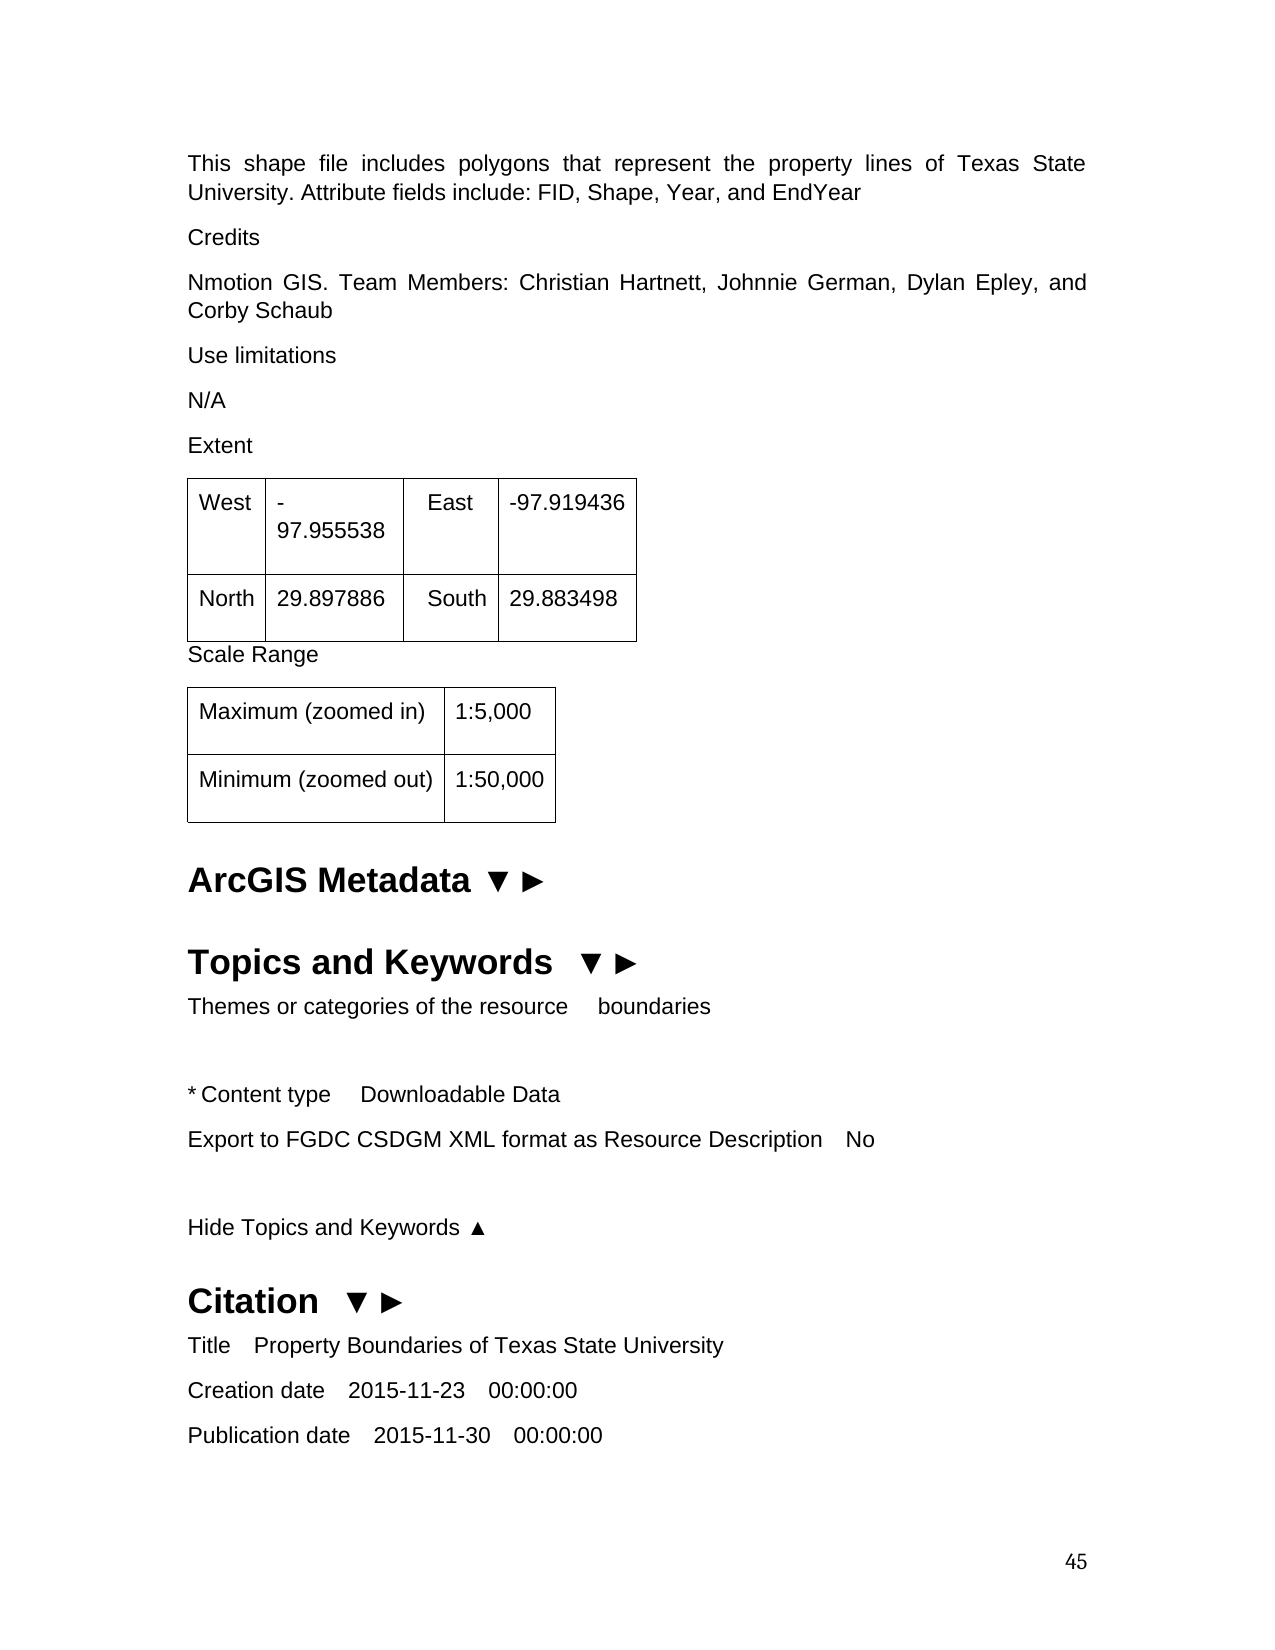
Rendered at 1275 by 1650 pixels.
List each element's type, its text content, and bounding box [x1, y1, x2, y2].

text Nmotion GIS. Team Members: Christian Hartnett, Johnnie German, Dylan Epley, and Corby Schaub [187, 269, 1087, 323]
text Use limitations [187, 342, 1087, 368]
table_cell 29.883498 [499, 575, 636, 641]
text Export to FGDC CSDGM XML format as Resource Description No [187, 1126, 1087, 1152]
text Topics and Keywords ▼► [187, 941, 1087, 982]
table_cell 1:50,000 [445, 755, 555, 822]
text Scale Range [187, 641, 1087, 668]
text N/A [187, 387, 1087, 414]
text This shape file includes polygons that represent the property lines of Texas State University. Attribute fields include: FID, Shape, Year, and EndYear [187, 150, 1087, 205]
text Hide Topics and Keywords ▲ [187, 1214, 1087, 1240]
text Publication date 2015-11-30 00:00:00 [187, 1422, 1087, 1449]
table_header Maximum (zoomed in) [188, 688, 444, 754]
table_header East [404, 479, 498, 573]
table_header 1:5,000 [445, 688, 555, 754]
table_header -97.919436 [499, 479, 636, 573]
text Extent [187, 432, 1087, 459]
table_cell South [404, 575, 498, 641]
table_cell Minimum (zoomed out) [188, 755, 444, 822]
table_cell 29.897886 [266, 575, 403, 641]
table_header -97.955538 [266, 479, 403, 573]
text Creation date 2015-11-23 00:00:00 [187, 1377, 1087, 1403]
text Themes or categories of the resource boundaries [187, 993, 1087, 1020]
text Title Property Boundaries of Texas State University [187, 1332, 1087, 1358]
text Citation ▼► [187, 1280, 1087, 1321]
table_cell North [188, 575, 265, 641]
text * Content type Downloadable Data [187, 1081, 1087, 1107]
text Credits [187, 223, 1087, 250]
text ArcGIS Metadata ▼► [187, 859, 1087, 900]
table_header West [188, 479, 265, 573]
